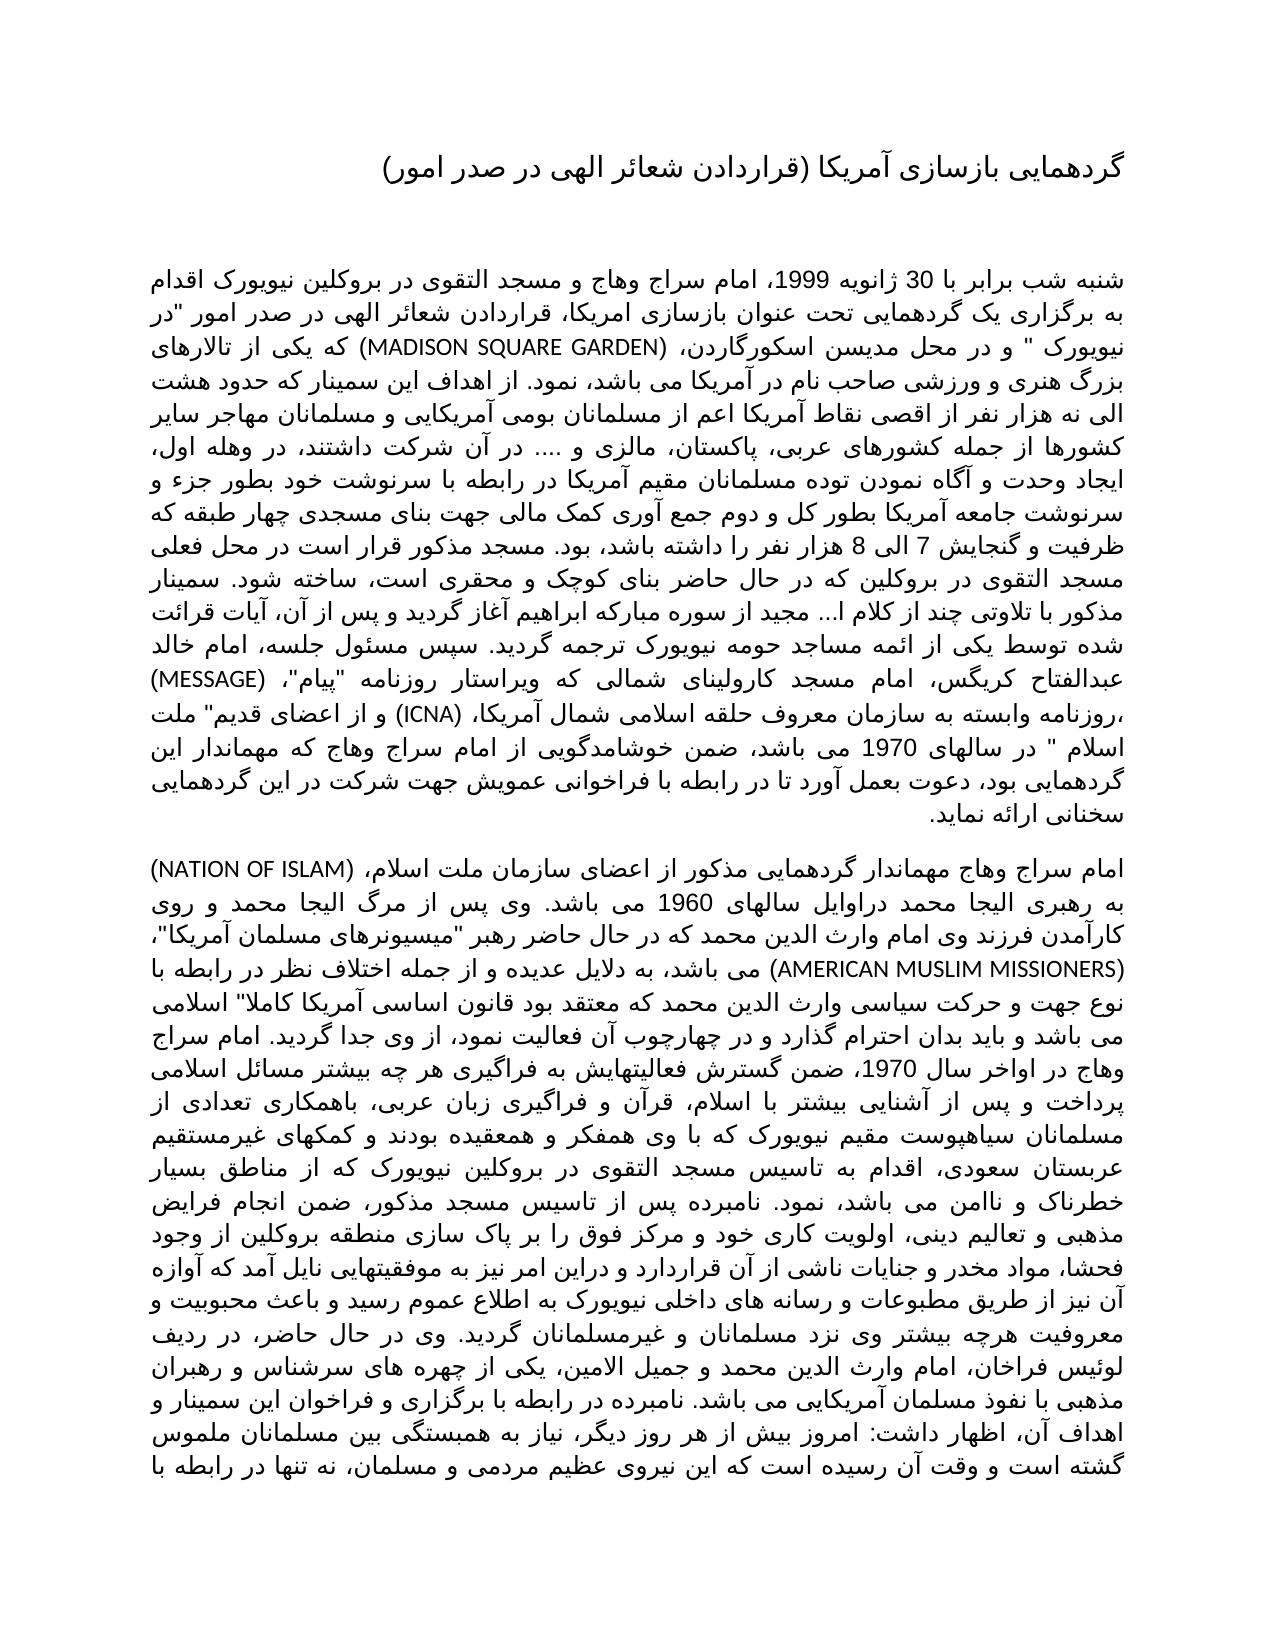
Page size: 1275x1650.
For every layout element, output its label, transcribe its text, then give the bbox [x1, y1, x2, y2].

text گردهمایی بازسازی آمریکا (قراردادن شعائر الهی در صدر امور) [150, 150, 1125, 183]
text شنبه شب برابر با 30 ژانویه 1999، امام سراج وهاج و مسجد التقوی در بروکلین نیویورک اقدام به برگزاری یک گردهمایی تحت عنوان بازسازی امریکا، قراردادن شعائر الهی در صدر امور "در نیویورک " و در محل مدیسن اسکورگاردن، (MADISON SQUARE GARDEN) که یکی از تالارهای بزرگ هنری و ورزشی صاحب نام در آمریکا می باشد، نمود. از اهداف این سمینار که حدود هشت الی نه هزار نفر از اقصی نقاط آمریکا اعم از مسلمانان بومی آمریکایی و مسلمانان مهاجر سایر کشورها از جمله کشورهای عربی، پاکستان، مالزی و .... در آن شرکت داشتند، در وهله اول، ایجاد وحدت و آگاه نمودن توده مسلمانان مقیم آمریکا در رابطه با سرنوشت خود بطور جزء و سرنوشت جامعه آمریکا بطور کل و دوم جمع آوری کمک مالی جهت بنای مسجدی چهار طبقه که ظرفیت و گنجایش 7 الی 8 هزار نفر را داشته باشد، بود. مسجد مذکور قرار است در محل فعلی مسجد التقوی در بروکلین که در حال حاضر بنای کوچک و محقری است، ساخته شود. سمینار مذکور با تلاوتی چند از کلام ا... مجید از سوره مبارکه ابراهیم آغاز گردید و پس از آن، آیات قرائت شده توسط یکی از ائمه مساجد حومه نیویورک ترجمه گردید. سپس مسئول جلسه، امام خالد عبدالفتاح کریگس، امام مسجد کارولینای شمالی که ویراستار روزنامه "پیام"، (MESSAGE) ،روزنامه وابسته به سازمان معروف حلقه اسلامی شمال آمریکا، (ICNA) و از اعضای قدیم" ملت اسلام " در سالهای 1970 می باشد، ضمن خوشامدگویی از امام سراج وهاج که مهماندار این گردهمایی بود، دعوت بعمل آورد تا در رابطه با فراخوانی عمویش جهت شرکت در این گردهمایی سخنانی ارائه نماید. [150, 265, 1125, 828]
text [150, 853, 1125, 1479]
